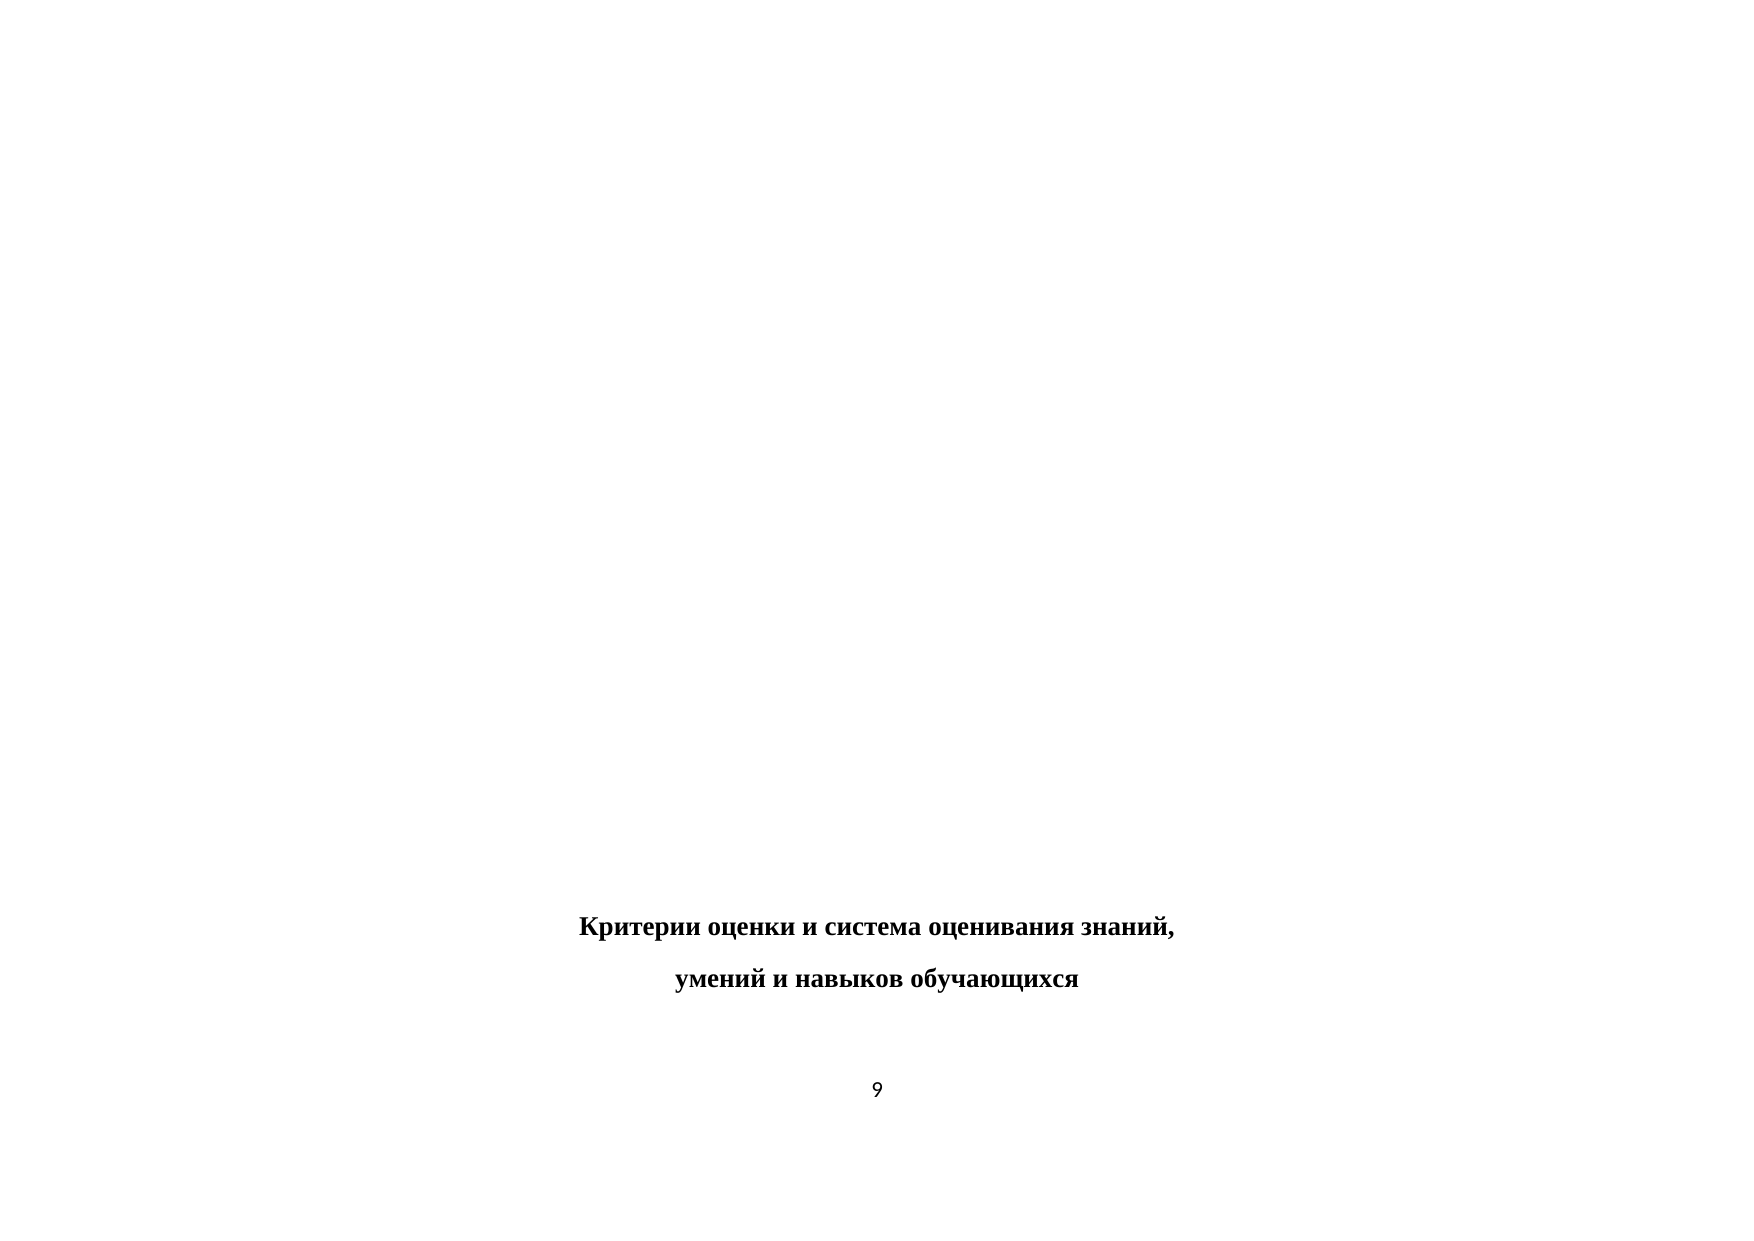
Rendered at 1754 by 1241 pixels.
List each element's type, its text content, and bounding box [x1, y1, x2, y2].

text умений и навыков обучающихся [59, 962, 1695, 993]
text Критерии оценки и система оценивания знаний, [59, 910, 1695, 941]
